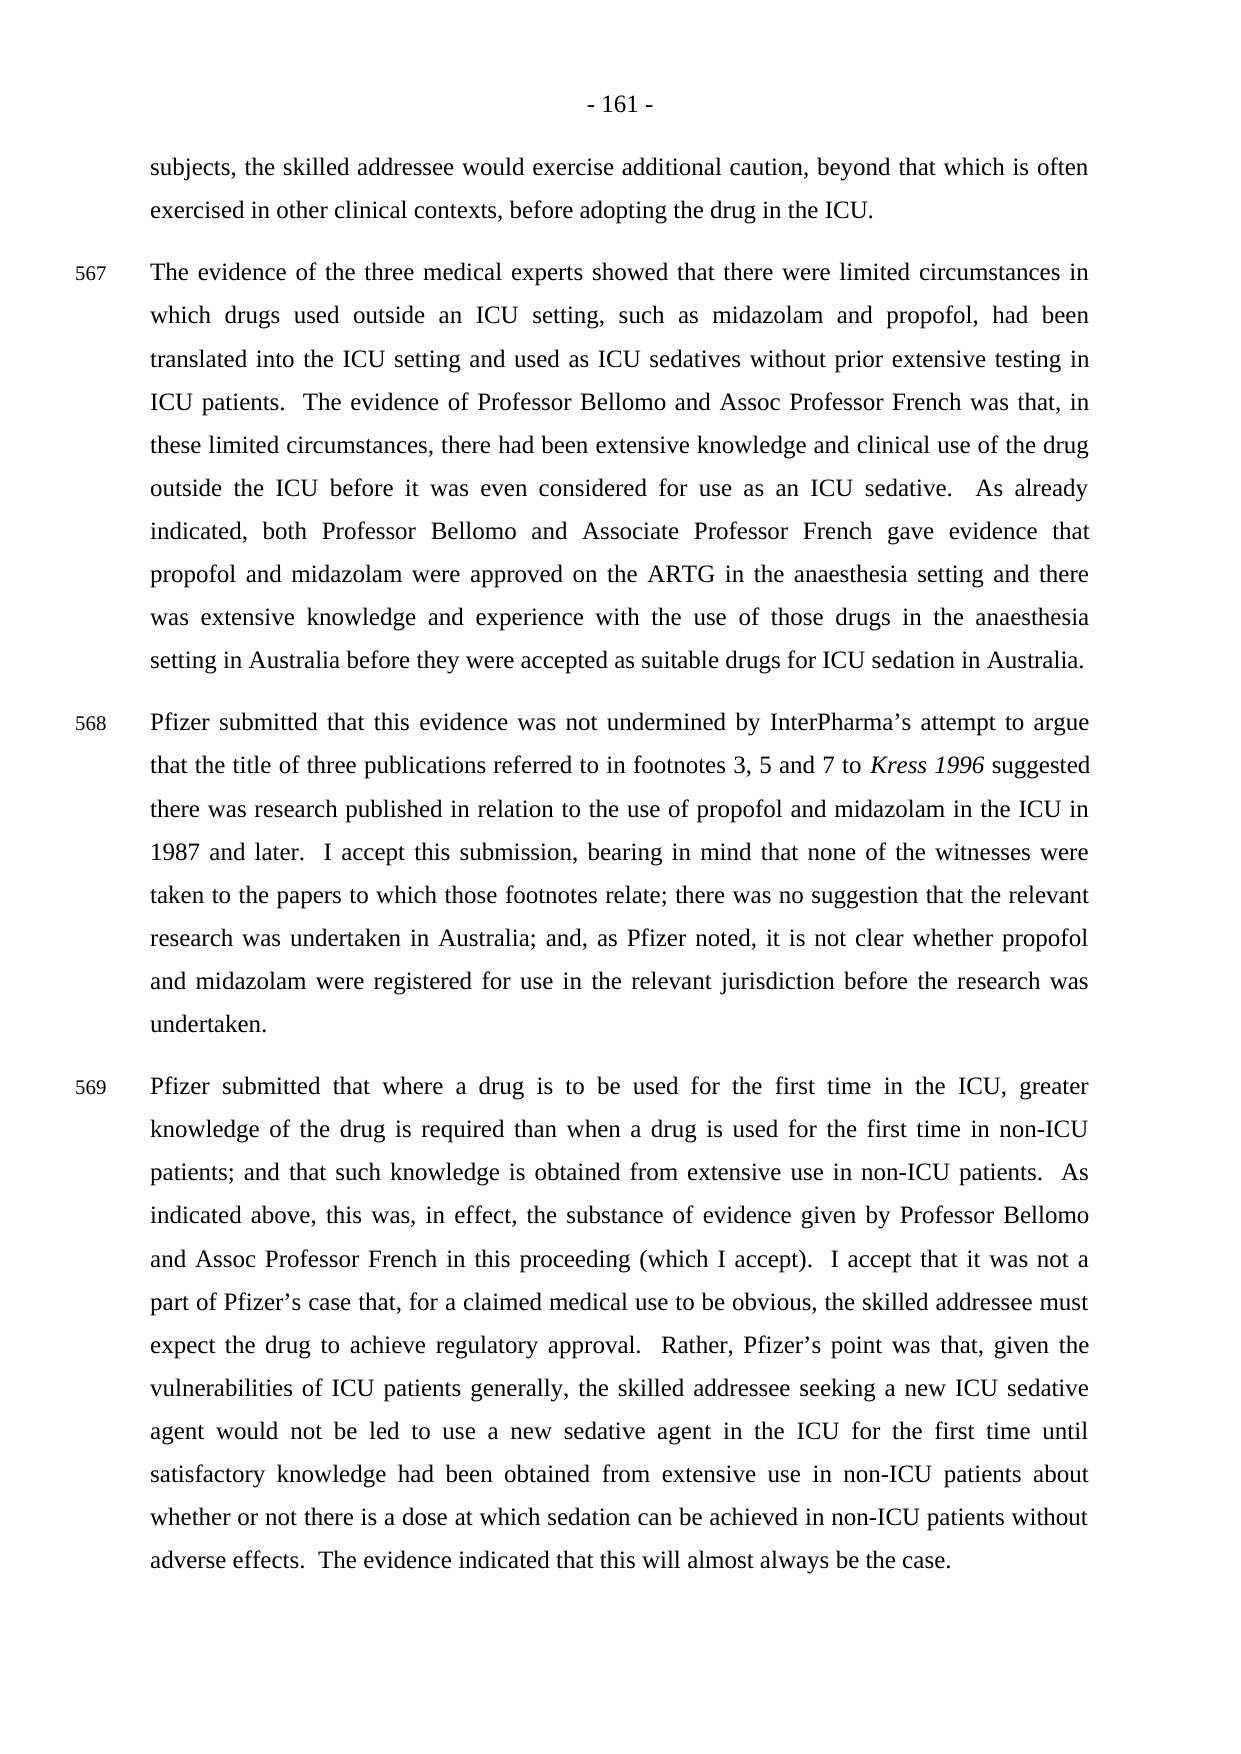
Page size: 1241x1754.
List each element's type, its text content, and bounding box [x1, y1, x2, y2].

text Pfizer submitted that where a drug is to be used for the first time in the ICU, greater knowledge of the drug is required than when a drug is used for the first time in non-ICU patients; and that such knowledge is obtained from extensive use in non-ICU patients. As indicated above, this was, in effect, the substance of evidence given by Professor Bellomo and Assoc Professor French in this proceeding (which I accept). I accept that it was not a part of Pfizer’s case that, for a claimed medical use to be obvious, the skilled addressee must expect the drug to achieve regulatory approval. Rather, Pfizer’s point was that, given the vulnerabilities of ICU patients generally, the skilled addressee seeking a new ICU sedative agent would not be led to use a new sedative agent in the ICU for the first time until satisfactory knowledge had been obtained from extensive use in non-ICU patients about whether or not there is a dose at which sedation can be achieved in non-ICU patients without adverse effects. The evidence indicated that this will almost always be the case. [75, 1071, 1090, 1574]
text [75, 152, 1090, 224]
text Pfizer submitted that this evidence was not undermined by InterPharma’s attempt to argue that the title of three publications referred to in footnotes 3, 5 and 7 to Kress 1996 suggested there was research published in relation to the use of propofol and midazolam in the ICU in 1987 and later. I accept this submission, bearing in mind that none of the witnesses were taken to the papers to which those footnotes relate; there was no suggestion that the relevant research was undertaken in Australia; and, as Pfizer noted, it is not clear whether propofol and midazolam were registered for use in the relevant jurisdiction before the research was undertaken. [75, 707, 1090, 1038]
text The evidence of the three medical experts showed that there were limited circumstances in which drugs used outside an ICU setting, such as midazolam and propofol, had been translated into the ICU setting and used as ICU sedatives without prior extensive testing in ICU patients. The evidence of Professor Bellomo and Assoc Professor French was that, in these limited circumstances, there had been extensive knowledge and clinical use of the drug outside the ICU before it was even considered for use as an ICU sedative. As already indicated, both Professor Bellomo and Associate Professor French gave evidence that propofol and midazolam were approved on the ARTG in the anaesthesia setting and there was extensive knowledge and experience with the use of those drugs in the anaesthesia setting in Australia before they were accepted as suitable drugs for ICU sedation in Australia. [75, 257, 1090, 674]
